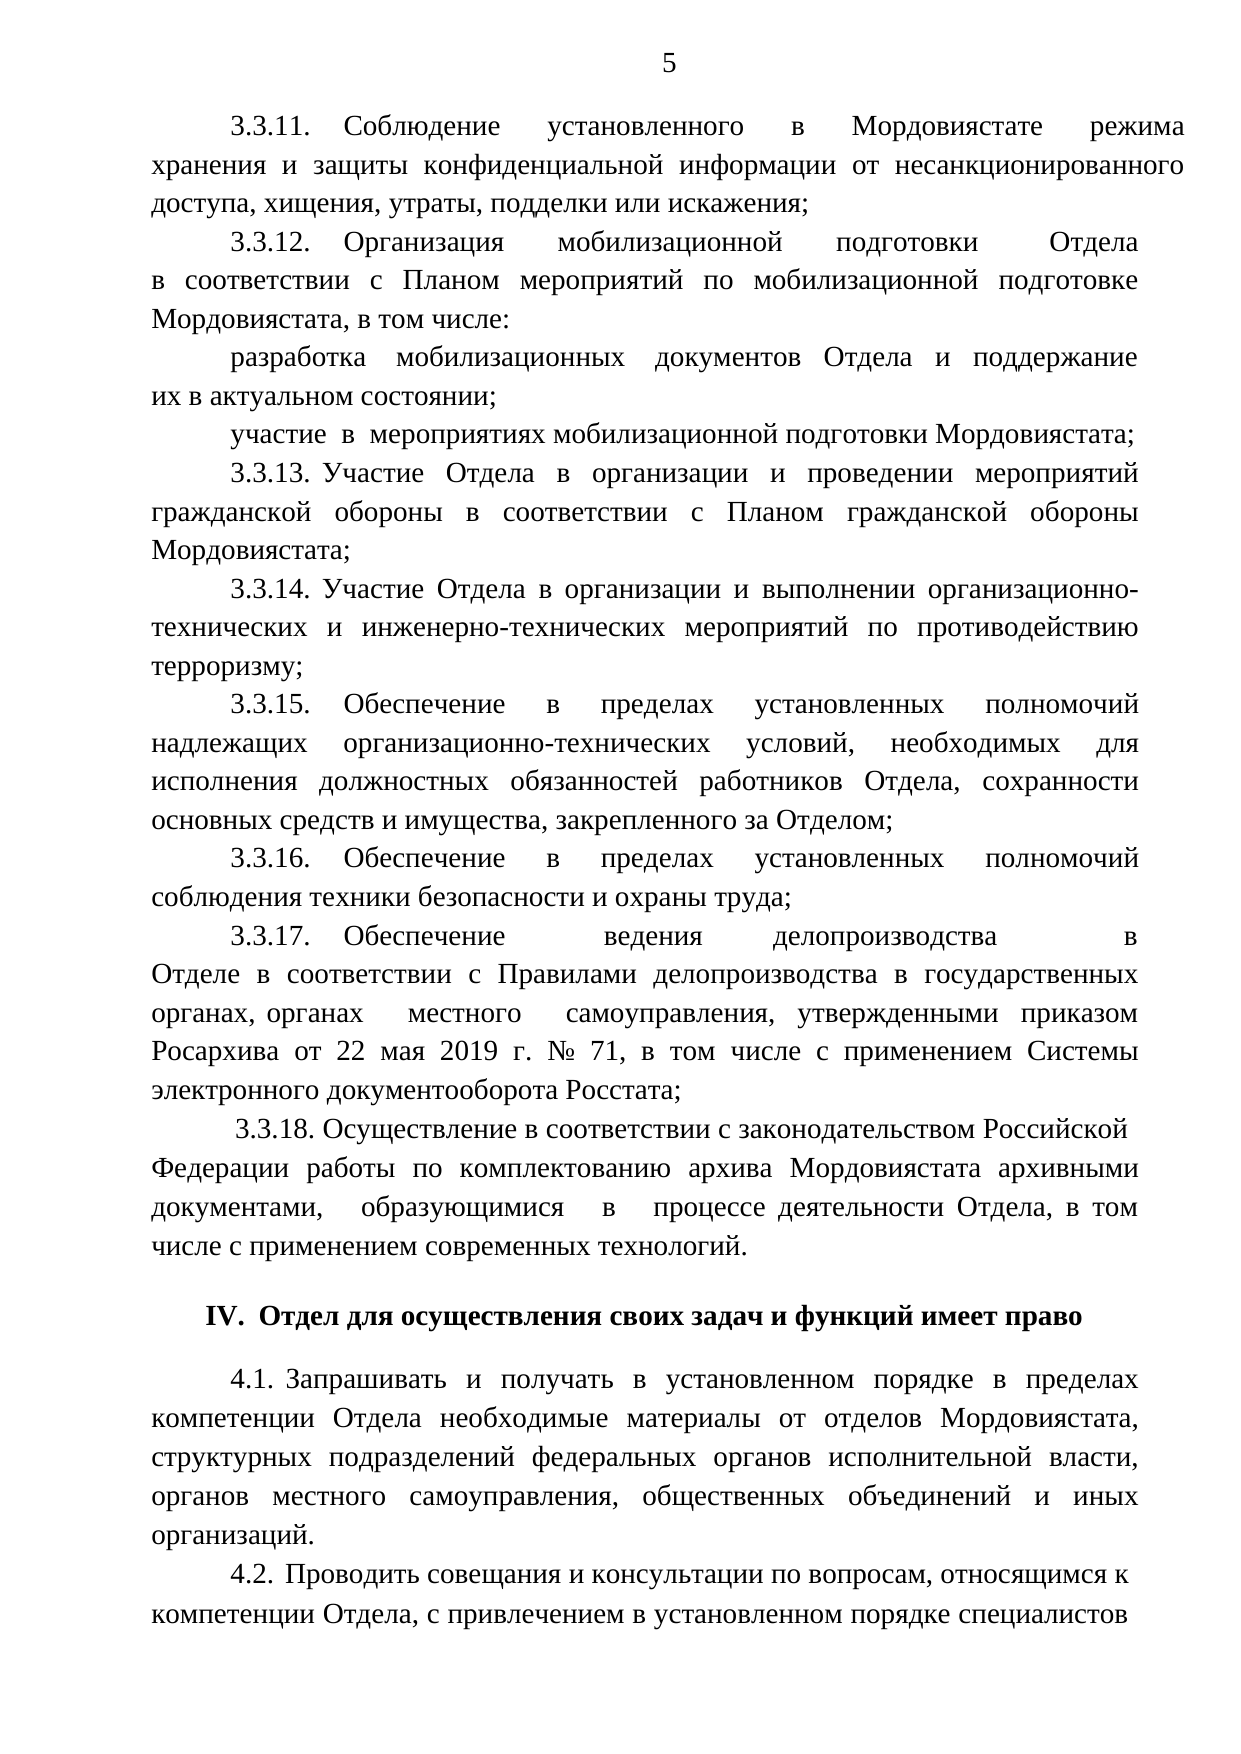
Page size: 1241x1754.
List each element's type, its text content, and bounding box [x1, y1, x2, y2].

list Обеспечение в пределах установленных полномочий соблюдения техники безопасности и охраны труда; [151, 837, 1139, 914]
list Участие Отдела в организации и проведении мероприятий гражданской обороны в соответствии с Планом гражданской обороны Мордовиястата; [151, 452, 1139, 567]
list Отдел для осуществления своих задач и функций имеет право [205, 1302, 1189, 1331]
list Запрашивать и получать в установленном порядке в пределах компетенции Отдела необходимые материалы от отделов Мордовиястата, структурных подразделений федеральных органов исполнительной власти, органов местного самоуправления, общественных объединений и иных организаций. [151, 1357, 1139, 1552]
list Организация мобилизационной подготовки Отдела в соответствии с Планом мероприятий по мобилизационной подготовке Мордовиястата, в том числе: [151, 220, 1139, 336]
list Соблюдение установленного в Мордовиястате режима хранения и защиты конфиденциальной информации от несанкционированного доступа, хищения, утраты, подделки или искажения; [151, 105, 1185, 220]
list Обеспечение ведения делопроизводства в Отделе в соответствии с Правилами делопроизводства в государственных органах, органах местного самоуправления, утвержденными приказом Росархива от 22 мая 2019 г. № 71, в том числе с применением Системы электронного документооборота Росстата; [151, 914, 1139, 1107]
list Обеспечение в пределах установленных полномочий надлежащих организационно-технических условий, необходимых для исполнения должностных обязанностей работников Отдела, сохранности основных средств и имущества, закрепленного за Отделом; [151, 683, 1139, 837]
text участие в мероприятиях мобилизационной подготовки Мордовиястата; [151, 413, 1139, 452]
list Участие Отдела в организации и выполнении организационно-технических и инженерно-технических мероприятий по противодействию терроризму; [151, 567, 1139, 683]
text Федерации работы по комплектованию архива Мордовиястата архивными документами, образующимися в процессе деятельности Отдела, в том числе с применением современных технологий. [151, 1146, 1139, 1263]
text 3.3.18. Осуществление в соответствии с законодательством Российской [182, 1107, 1189, 1146]
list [151, 1552, 1129, 1631]
text разработка мобилизационных документов Отдела и поддержание их в актуальном состоянии; [151, 336, 1139, 413]
